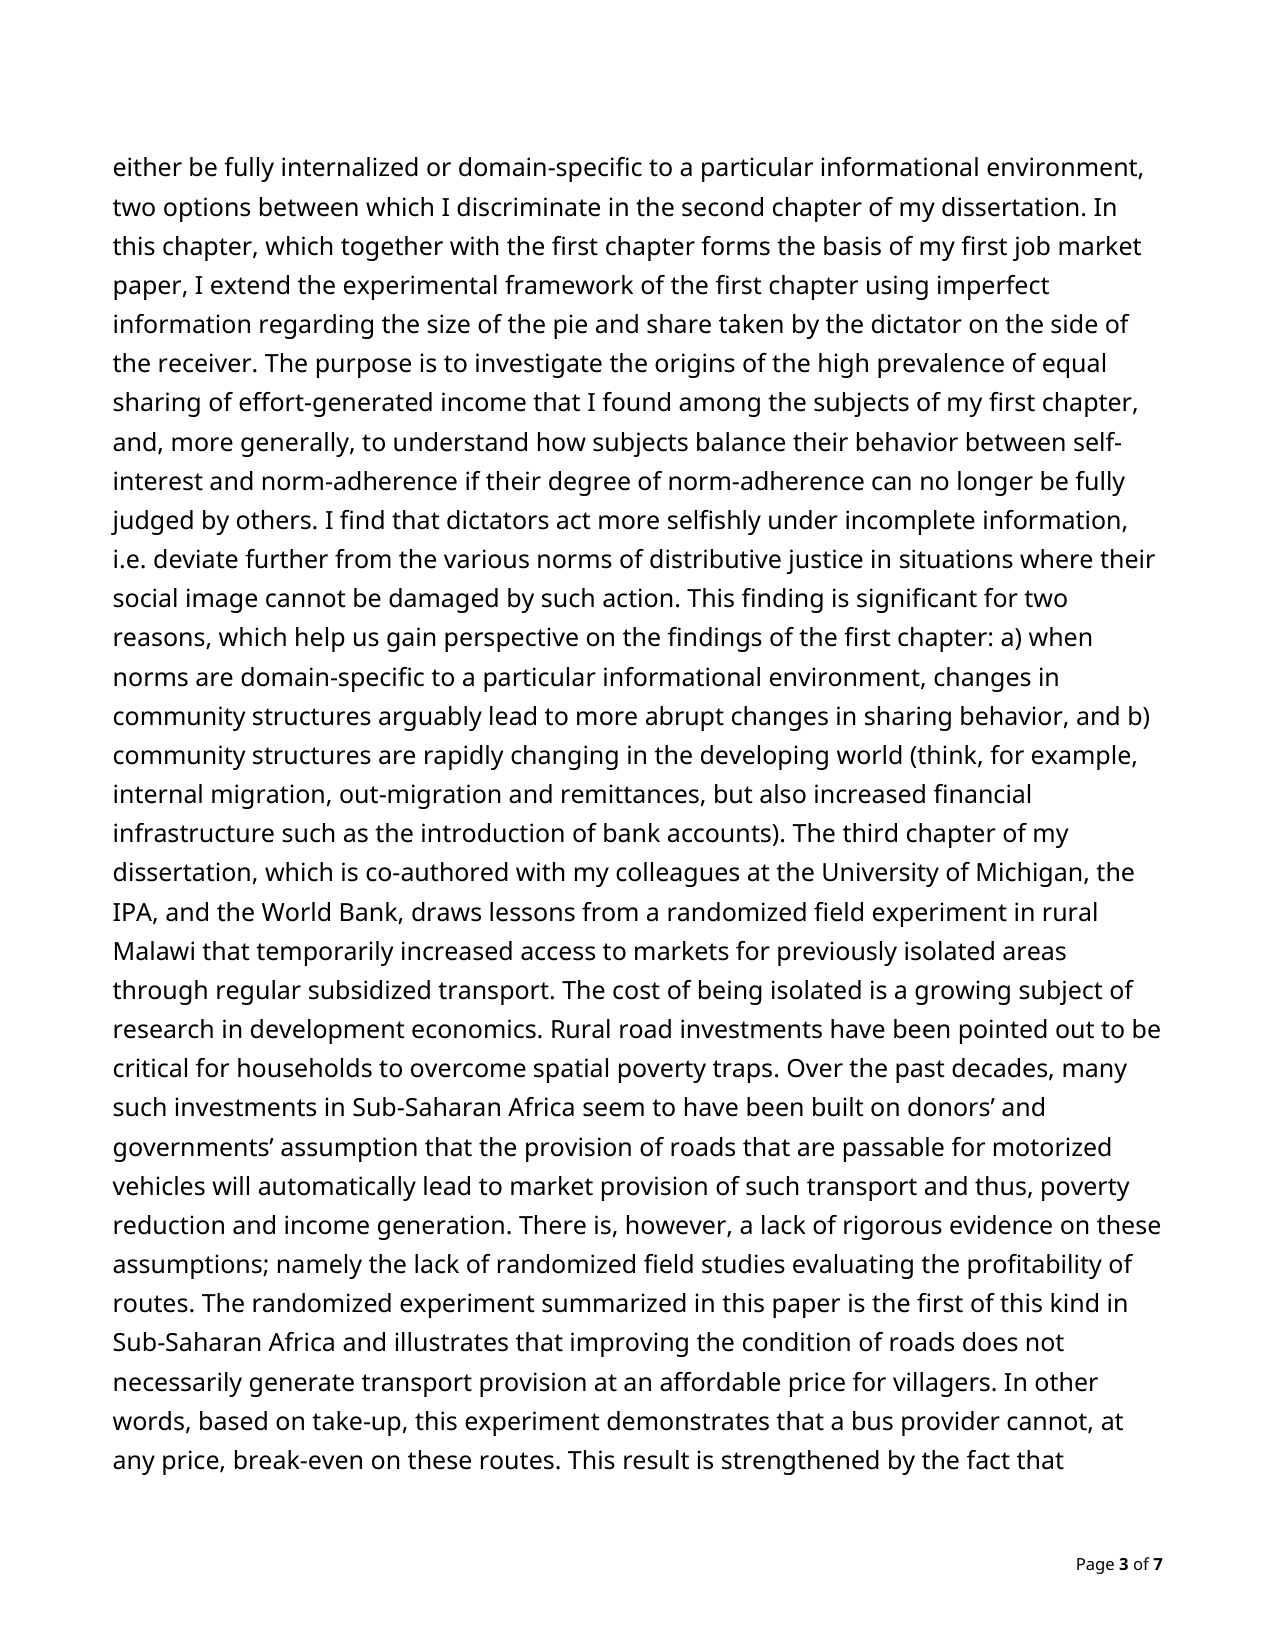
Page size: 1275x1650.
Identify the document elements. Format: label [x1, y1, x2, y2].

text [112, 150, 1162, 1477]
